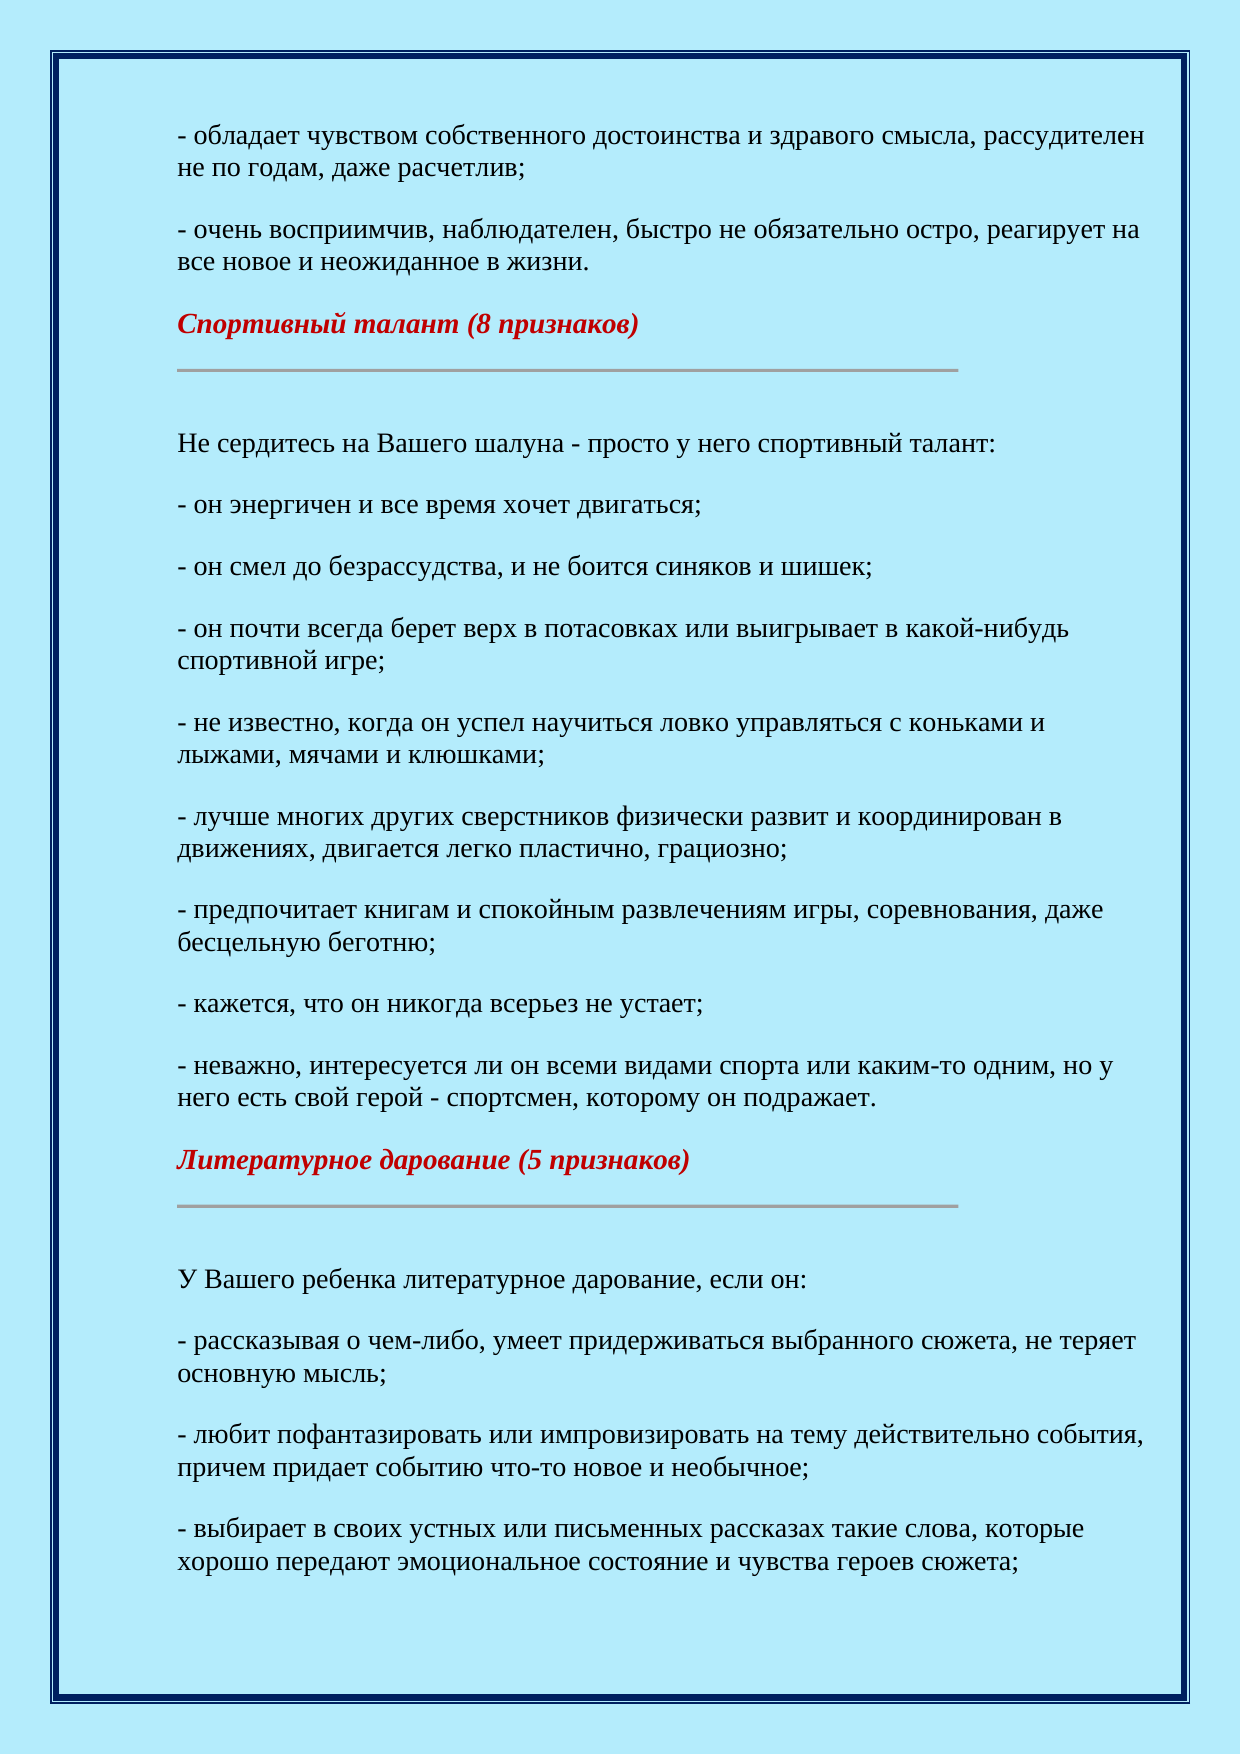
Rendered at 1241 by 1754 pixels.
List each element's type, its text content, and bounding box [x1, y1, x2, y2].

text - любит пофантазировать или импровизировать на тему действительно события, причем придает событию что-то новое и необычное; [177, 1417, 1152, 1482]
text - выбирает в своих устных или письменных рассказах такие слова, которые хорошо передают эмоциональное состояние и чувства героев сюжета; [177, 1511, 1152, 1576]
text Не сердитесь на Вашего шалуна - просто у него спортивный талант: [177, 426, 1152, 458]
text - он энергичен и все время хочет двигаться; [177, 487, 1152, 520]
text - очень восприимчив, наблюдателен, быстро не обязательно остро, реагирует на все новое и неожиданное в жизни. [177, 212, 1152, 277]
text У Вашего ребенка литературное дарование, если он: [177, 1262, 1152, 1294]
text - не известно, когда он успел научиться ловко управляться с коньками и лыжами, мячами и клюшками; [177, 704, 1152, 769]
text Спортивный талант (8 признаков) [177, 306, 1152, 339]
text - лучше многих других сверстников физически развит и координирован в движениях, двигается легко пластично, грациозно; [177, 798, 1152, 863]
text - неважно, интересуется ли он всеми видами спорта или каким-то одним, но у него есть свой герой - спортсмен, которому он подражает. [177, 1048, 1152, 1113]
text - кажется, что он никогда всерьез не устает; [177, 986, 1152, 1019]
text - обладает чувством собственного достоинства и здравого смысла, рассудителен не по годам, даже расчетлив; [177, 118, 1152, 183]
text Литературное дарование (5 признаков) [177, 1142, 1152, 1176]
text - предпочитает книгам и спокойным развлечениям игры, соревнования, даже бесцельную беготню; [177, 892, 1152, 957]
text - он смел до безрассудства, и не боится синяков и шишек; [177, 549, 1152, 581]
text - он почти всегда берет верх в потасовках или выигрывает в какой-нибудь спортивной игре; [177, 611, 1152, 675]
text - рассказывая о чем-либо, умеет придерживаться выбранного сюжета, не теряет основную мысль; [177, 1323, 1152, 1388]
